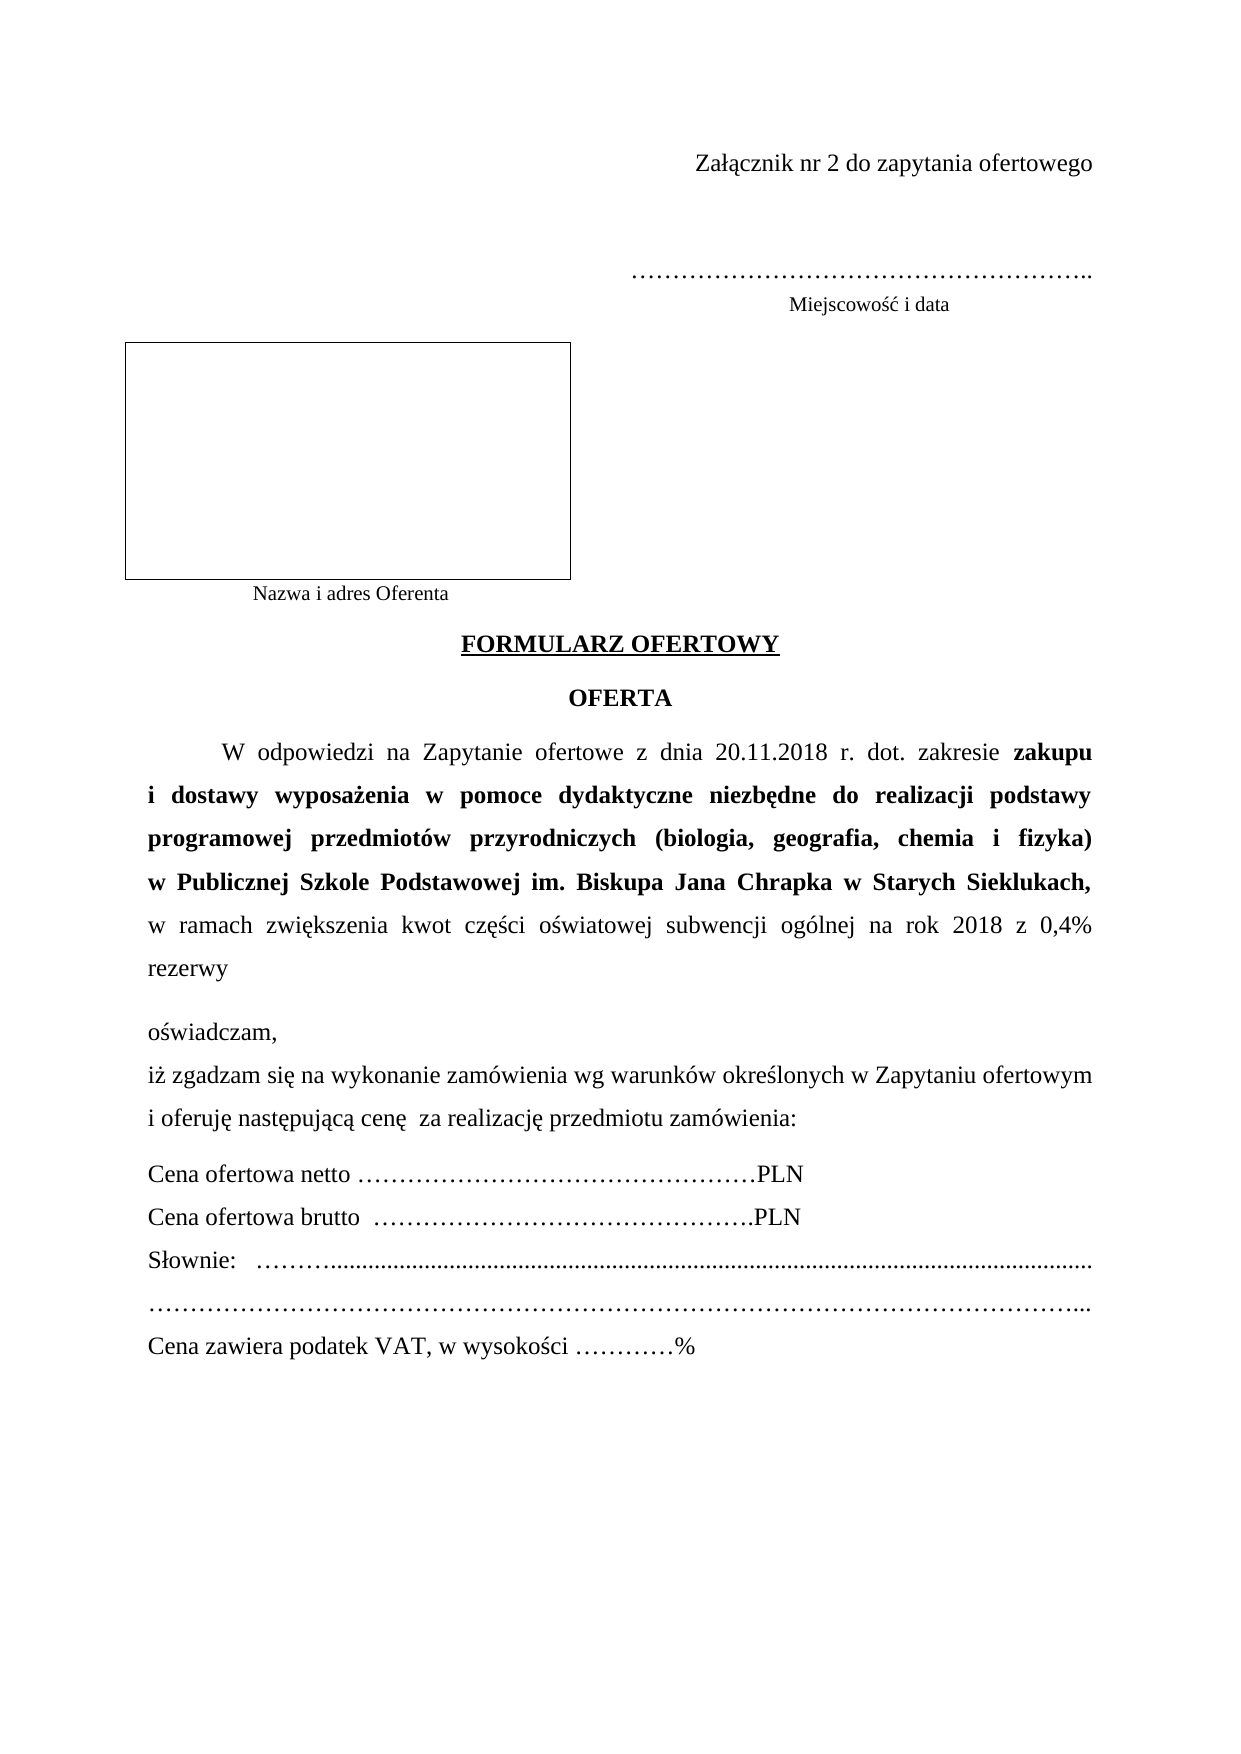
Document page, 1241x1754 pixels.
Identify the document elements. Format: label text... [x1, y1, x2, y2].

text Cena ofertowa netto …………………………………………PLN [148, 1159, 1093, 1187]
text OFERTA [148, 683, 1093, 712]
text ……………………………………………….. Miejscowość i data [148, 255, 1093, 317]
text Załącznik nr 2 do zapytania ofertowego [148, 148, 1093, 176]
text Cena zawiera podatek VAT, w wysokości …………% [148, 1331, 1093, 1360]
table_header [126, 343, 570, 579]
text Cena ofertowa brutto ……………………………………….PLN [148, 1202, 1093, 1231]
text Nazwa i adres Oferenta [148, 580, 1093, 604]
list oświadczam, iż zgadzam się na wykonanie zamówienia wg warunków określonych w Zapytaniu ofertowym i oferuję następującą cenę za realizację przedmiotu zamówienia: [148, 1017, 1093, 1132]
text W odpowiedzi na Zapytanie ofertowe z dnia 20.11.2018 r. dot. zakresie zakupu i dostawy wyposażenia w pomoce dydaktyczne niezbędne do realizacji podstawy programowej przedmiotów przyrodniczych (biologia, geografia, chemia i fizyka) w Publicznej Szkole Podstawowej im. Biskupa Jana Chrapka w Starych Sieklukach, w ramach zwiększenia kwot części oświatowej subwencji ogólnej na rok 2018 z 0,4% rezerwy [148, 737, 1093, 982]
text Słownie: ……….......................................................................................................................... …………………………………………………………………………………………………... [148, 1245, 1093, 1317]
text FORMULARZ OFERTOWY [148, 629, 1093, 658]
